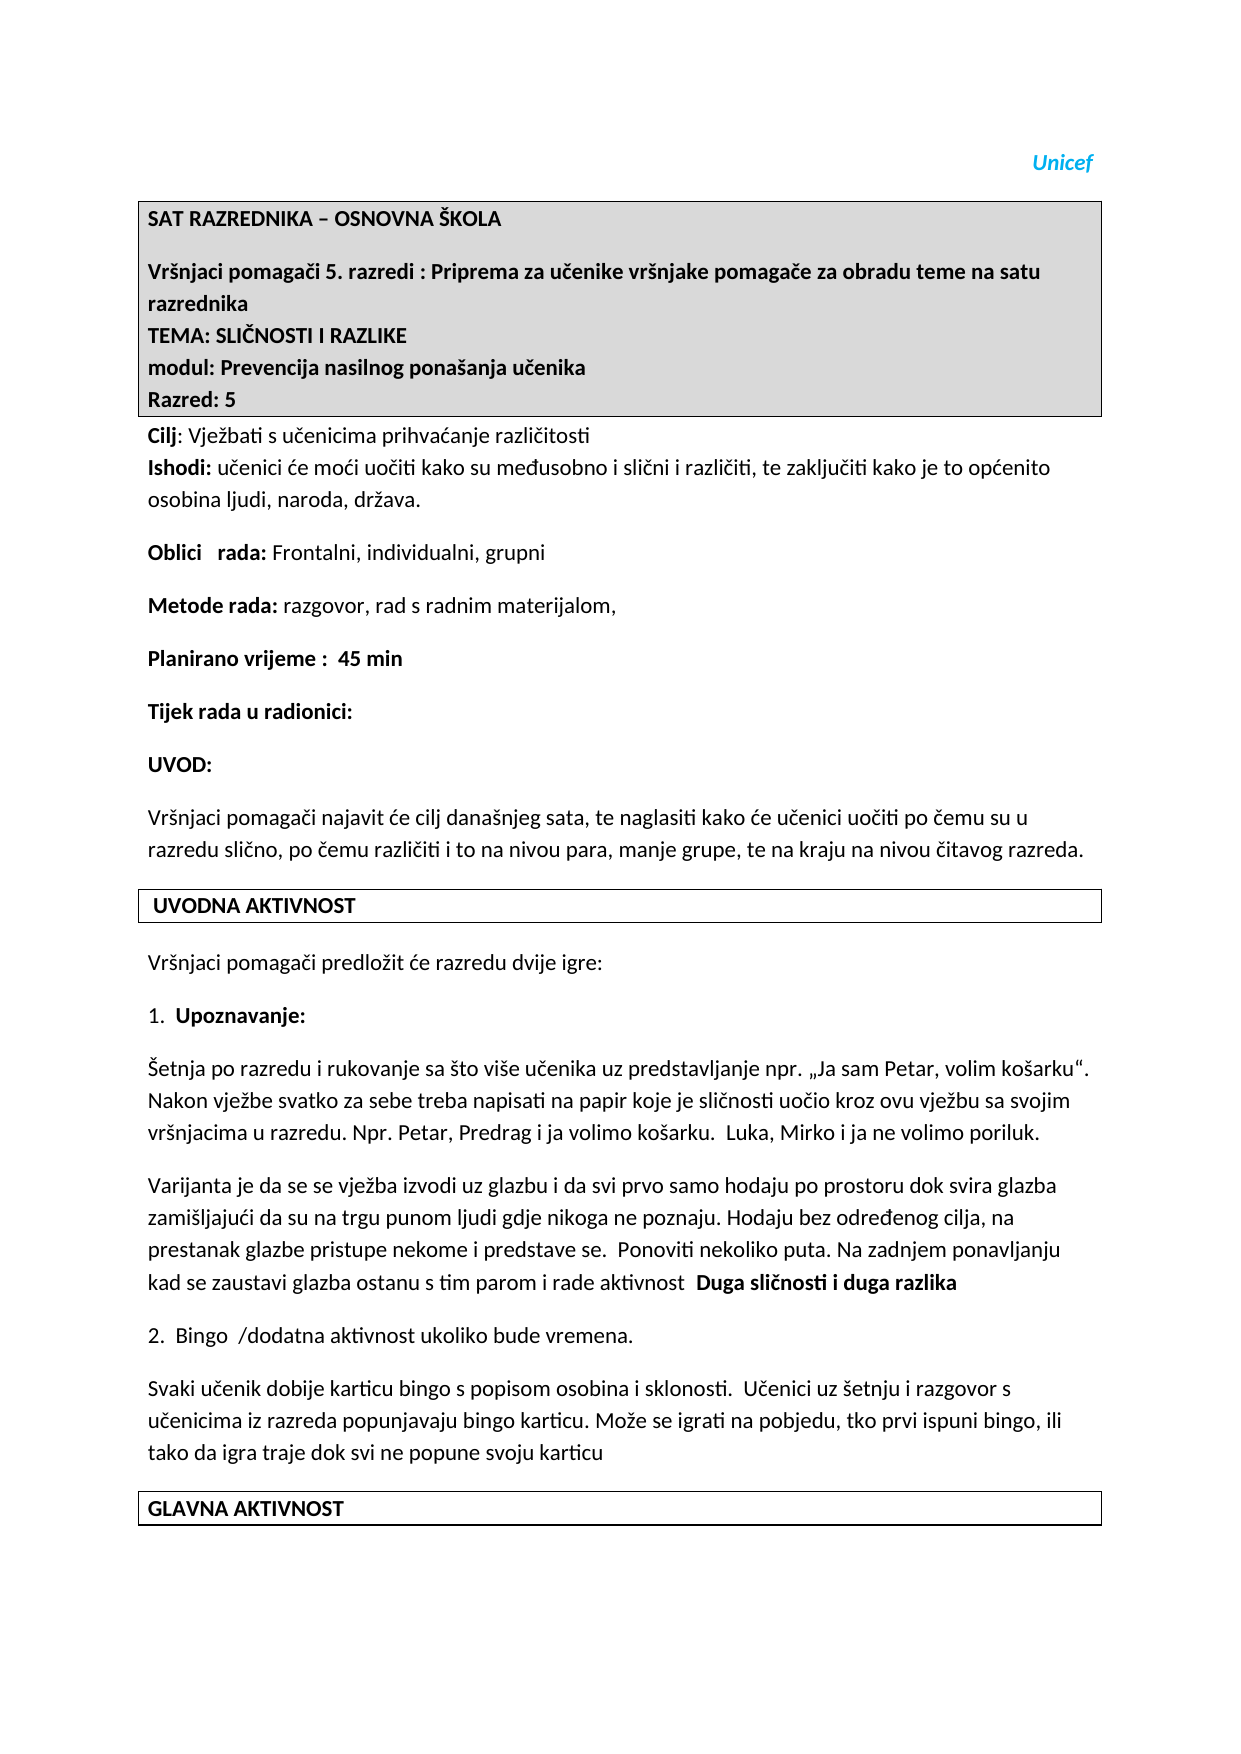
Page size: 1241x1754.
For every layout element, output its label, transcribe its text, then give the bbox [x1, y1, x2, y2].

text Vršnjaci pomagači najavit će cilj današnjeg sata, te naglasiti kako će učenici uočiti po čemu su u razredu slično, po čemu različiti i to na nivou para, manje grupe, te na kraju na nivou čitavog razreda. [148, 803, 1093, 863]
text SAT RAZREDNIKA – OSNOVNA ŠKOLA [139, 202, 1101, 232]
text Tijek rada u radionici: [148, 697, 1093, 725]
text Oblici rada: Frontalni, individualni, grupni [148, 538, 1093, 566]
text Unicef [148, 148, 1093, 176]
text TEMA: SLIČNOSTI I RAZLIKE [139, 318, 1101, 349]
text Ishodi: učenici će moći uočiti kako su međusobno i slični i različiti, te zaključiti kako je to općenito osobina ljudi, naroda, država. [148, 453, 1093, 513]
text Vršnjaci pomagači predložit će razredu dvije igre: [148, 948, 1093, 976]
text Razred: 5 [139, 382, 1101, 416]
text Vršnjaci pomagači 5. razredi : Priprema za učenike vršnjake pomagače za obradu teme na satu razrednika [139, 254, 1101, 317]
text 2. Bingo /dodatna aktivnost ukoliko bude vremena. [148, 1321, 1093, 1349]
text Šetnja po razredu i rukovanje sa što više učenika uz predstavljanje npr. „Ja sam Petar, volim košarku“. Nakon vježbe svatko za sebe treba napisati na papir koje je sličnosti uočio kroz ovu vježbu sa svojim vršnjacima u razredu. Npr. Petar, Predrag i ja volimo košarku. Luka, Mirko i ja ne volimo poriluk. [148, 1054, 1093, 1146]
text 1. Upoznavanje: [148, 1001, 1093, 1029]
text UVODNA AKTIVNOST [139, 890, 1101, 922]
text GLAVNA AKTIVNOST [139, 1492, 1101, 1524]
text Svaki učenik dobije karticu bingo s popisom osobina i sklonosti. Učenici uz šetnju i razgovor s učenicima iz razreda popunjavaju bingo karticu. Može se igrati na pobjedu, tko prvi ispuni bingo, ili tako da igra traje dok svi ne popune svoju karticu [148, 1374, 1093, 1466]
text Planirano vrijeme : 45 min [148, 644, 1093, 672]
text Varijanta je da se se vježba izvodi uz glazbu i da svi prvo samo hodaju po prostoru dok svira glazba zamišljajući da su na trgu punom ljudi gdje nikoga ne poznaju. Hodaju bez određenog cilja, na prestanak glazbe pristupe nekome i predstave se. Ponoviti nekoliko puta. Na zadnjem ponavljanju kad se zaustavi glazba ostanu s tim parom i rade aktivnost Duga sličnosti i duga razlika [148, 1171, 1093, 1296]
text Metode rada: razgovor, rad s radnim materijalom, [148, 591, 1093, 619]
text Cilj: Vježbati s učenicima prihvaćanje različitosti [148, 421, 1093, 449]
text modul: Prevencija nasilnog ponašanja učenika [139, 350, 1101, 381]
text UVOD: [148, 750, 1093, 778]
